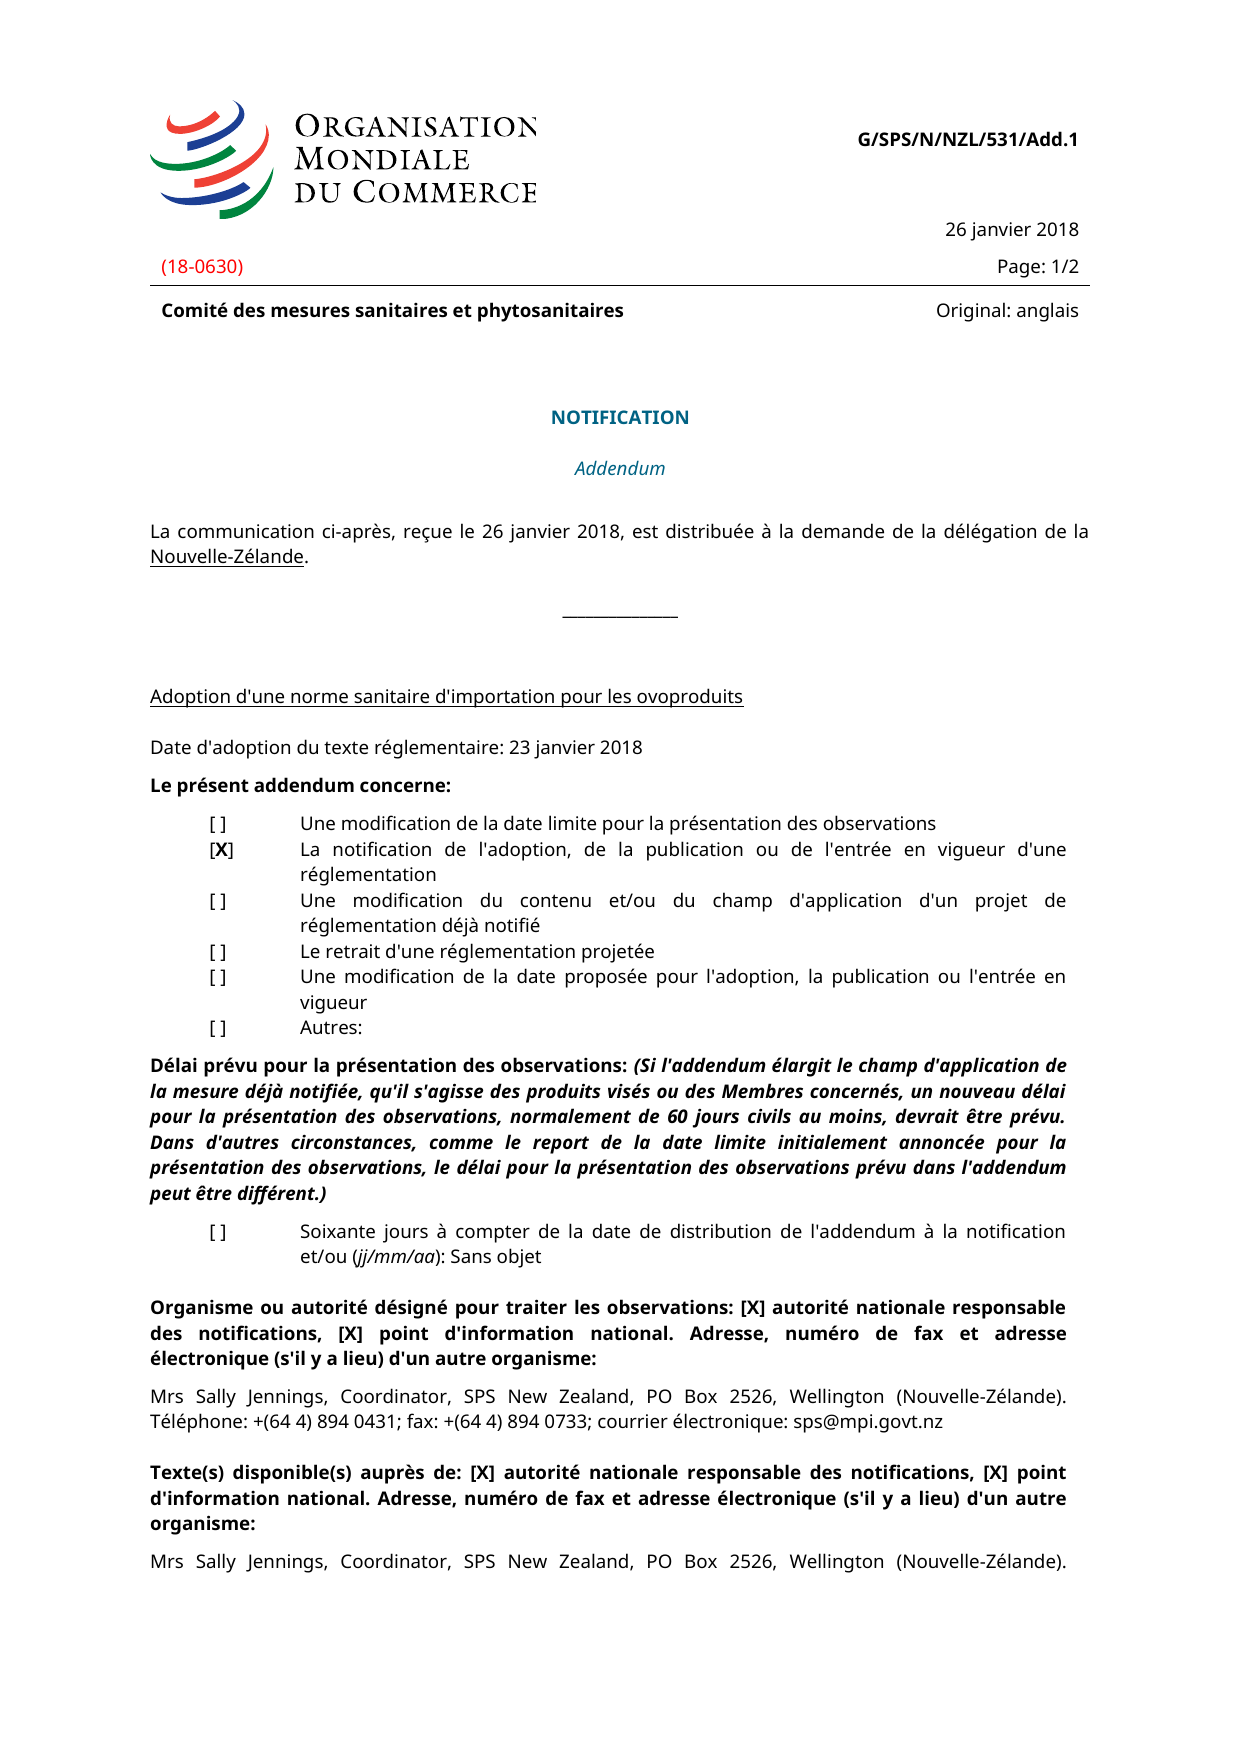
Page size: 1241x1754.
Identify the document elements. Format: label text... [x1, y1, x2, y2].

table_cell [ ] Autres: [139, 1015, 1079, 1040]
table_cell [ ] Soixante jours à compter de la date de distribution de l'addendum à la notification et/ou (jj/mm/aa): Sans objet [139, 1206, 1079, 1282]
text _______________ [150, 595, 1090, 620]
title NOTIFICATION [150, 405, 1090, 430]
table_header Adoption d'une norme sanitaire d'importation pour les ovoproduits [139, 671, 1079, 722]
table_cell [ ] Le retrait d'une réglementation projetée [139, 938, 1079, 963]
table_cell Organisme ou autorité désigné pour traiter les observations: [X] autorité nationale responsable des notifications, [X] point d'information national. Adresse, numéro de fax et adresse électronique (s'il y a lieu) d'un autre organisme: [139, 1282, 1079, 1371]
table_cell Date d'adoption du texte réglementaire: 23 janvier 2018 [139, 722, 1079, 760]
table_cell [ ] Une modification de la date limite pour la présentation des observations [139, 810, 1079, 836]
title Addendum [150, 455, 1090, 481]
text La communication ci-après, reçue le 26 janvier 2018, est distribuée à la demande de la délégation de la Nouvelle-Zélande. [150, 518, 1090, 569]
table_cell [ ] Une modification de la date proposée pour l'adoption, la publication ou l'entrée en vigueur [139, 964, 1079, 1014]
table_cell Le présent addendum concerne: [139, 760, 1079, 810]
table_cell [X] La notification de l'adoption, de la publication ou de l'entrée en vigueur d'une réglementation [139, 836, 1079, 887]
table_cell Texte(s) disponible(s) auprès de: [X] autorité nationale responsable des notifications, [X] point d'information national. Adresse, numéro de fax et adresse électronique (s'il y a lieu) d'un autre organisme: [139, 1447, 1079, 1536]
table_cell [139, 1536, 1079, 1574]
table_cell [ ] Une modification du contenu et/ou du champ d'application d'un projet de réglementation déjà notifié [139, 887, 1079, 938]
table_cell Délai prévu pour la présentation des observations: (Si l'addendum élargit le champ d'application de la mesure déjà notifiée, qu'il s'agisse des produits visés ou des Membres concernés, un nouveau délai pour la présentation des observations, normalement de 60 jours civils au moins, devrait être prévu. Dans d'autres circonstances, comme le report de la date limite initialement annoncée pour la présentation des observations, le délai pour la présentation des observations prévu dans l'addendum peut être différent.) [139, 1040, 1079, 1206]
